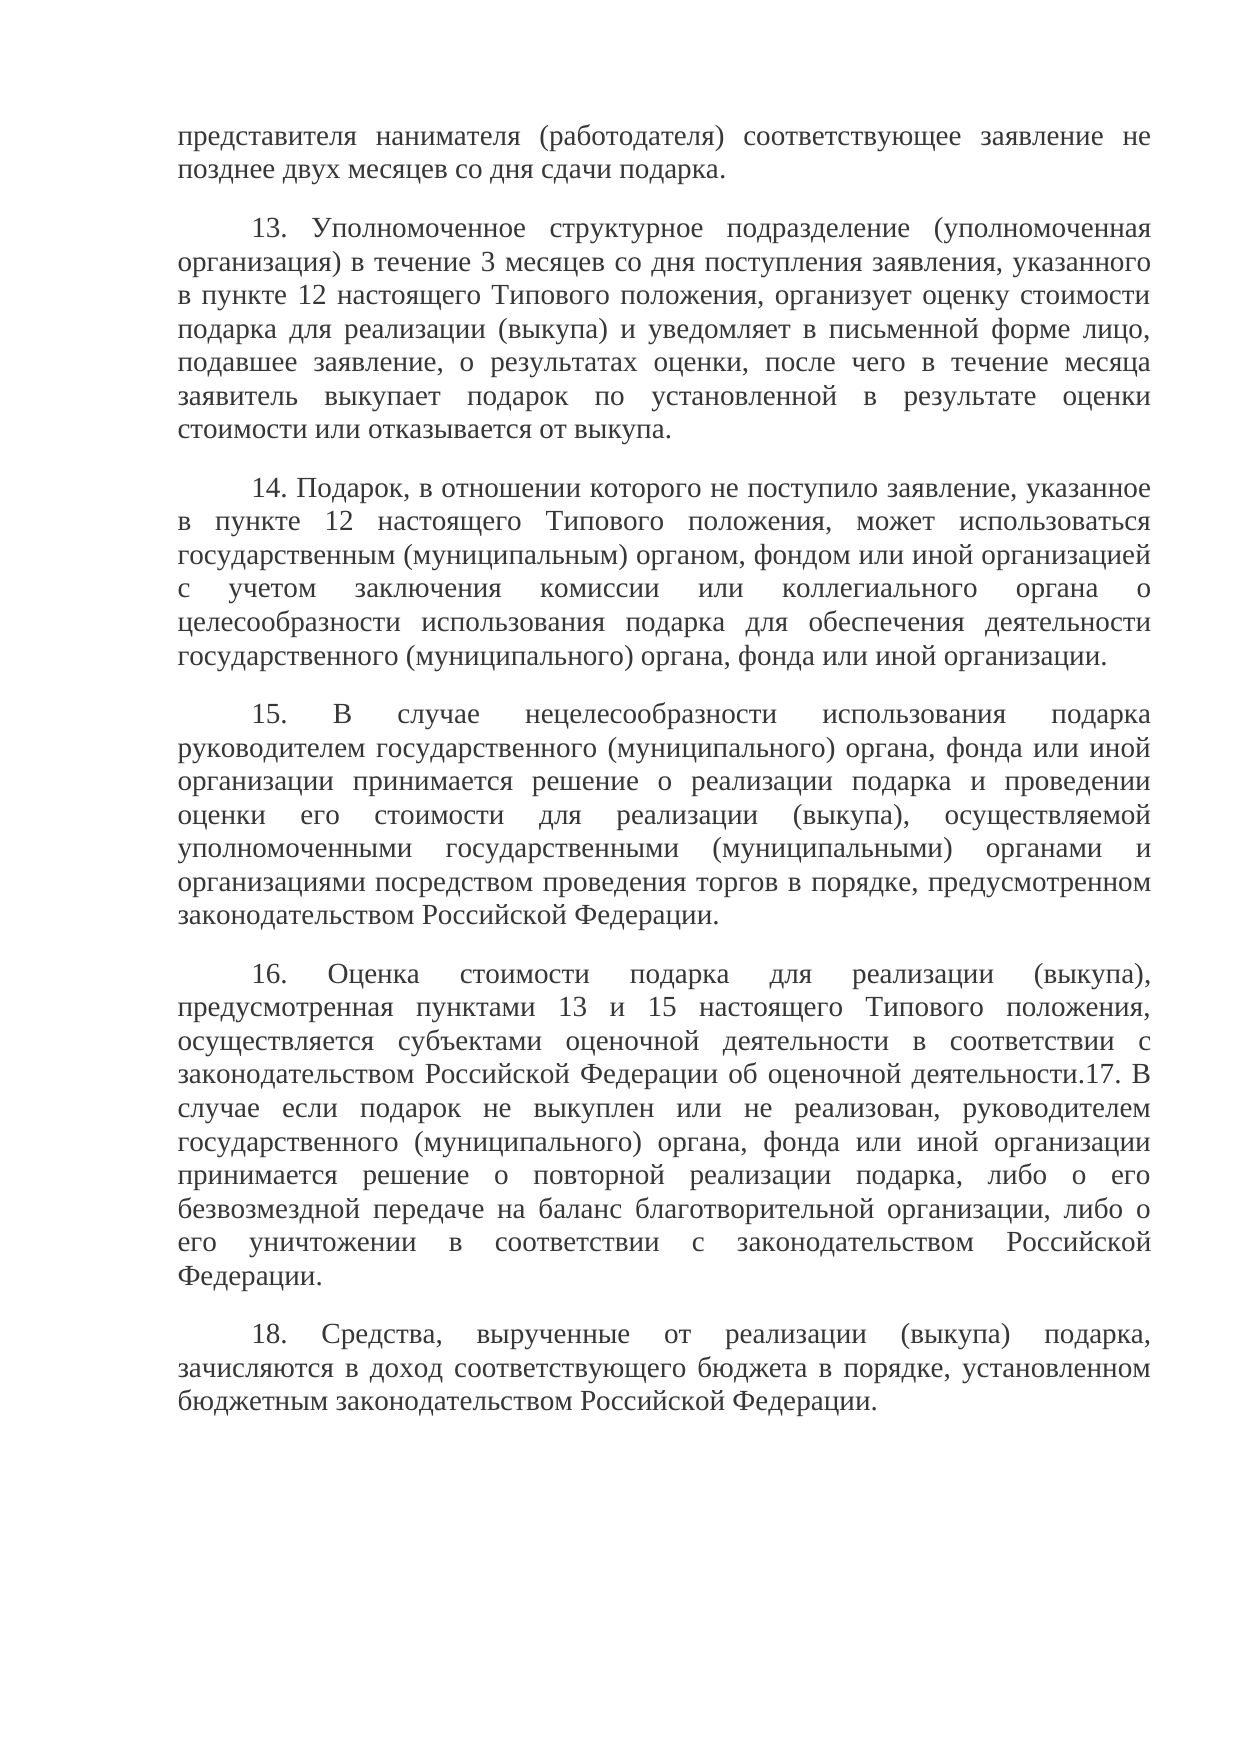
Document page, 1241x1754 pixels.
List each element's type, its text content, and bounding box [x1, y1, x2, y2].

text 14. Подарок, в отношении которого не поступило заявление, указанное в пункте 12 настоящего Типового положения, может использоваться государственным (муниципальным) органом, фондом или иной организацией с учетом заключения комиссии или коллегиального органа о целесообразности использования подарка для обеспечения деятельности государственного (муниципального) органа, фонда или иной организации. [177, 470, 1152, 671]
text 15. В случае нецелесообразности использования подарка руководителем государственного (муниципального) органа, фонда или иной организации принимается решение о реализации подарка и проведении оценки его стоимости для реализации (выкупа), осуществляемой уполномоченными государственными (муниципальными) органами и организациями посредством проведения торгов в порядке, предусмотренном законодательством Российской Федерации. [177, 696, 1152, 931]
text 16. Оценка стоимости подарка для реализации (выкупа), предусмотренная пунктами 13 и 15 настоящего Типового положения, осуществляется субъектами оценочной деятельности в соответствии с законодательством Российской Федерации об оценочной деятельности.17. В случае если подарок не выкуплен или не реализован, руководителем государственного (муниципального) органа, фонда или иной организации принимается решение о повторной реализации подарка, либо о его безвозмездной передаче на баланс благотворительной организации, либо о его уничтожении в соответствии с законодательством Российской Федерации. [177, 956, 1152, 1291]
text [177, 118, 1152, 185]
text 13. Уполномоченное структурное подразделение (уполномоченная организация) в течение 3 месяцев со дня поступления заявления, указанного в пункте 12 настоящего Типового положения, организует оценку стоимости подарка для реализации (выкупа) и уведомляет в письменной форме лицо, подавшее заявление, о результатах оценки, после чего в течение месяца заявитель выкупает подарок по установленной в результате оценки стоимости или отказывается от выкупа. [177, 210, 1152, 445]
text 18. Средства, вырученные от реализации (выкупа) подарка, зачисляются в доход соответствующего бюджета в порядке, установленном бюджетным законодательством Российской Федерации. [177, 1316, 1152, 1417]
